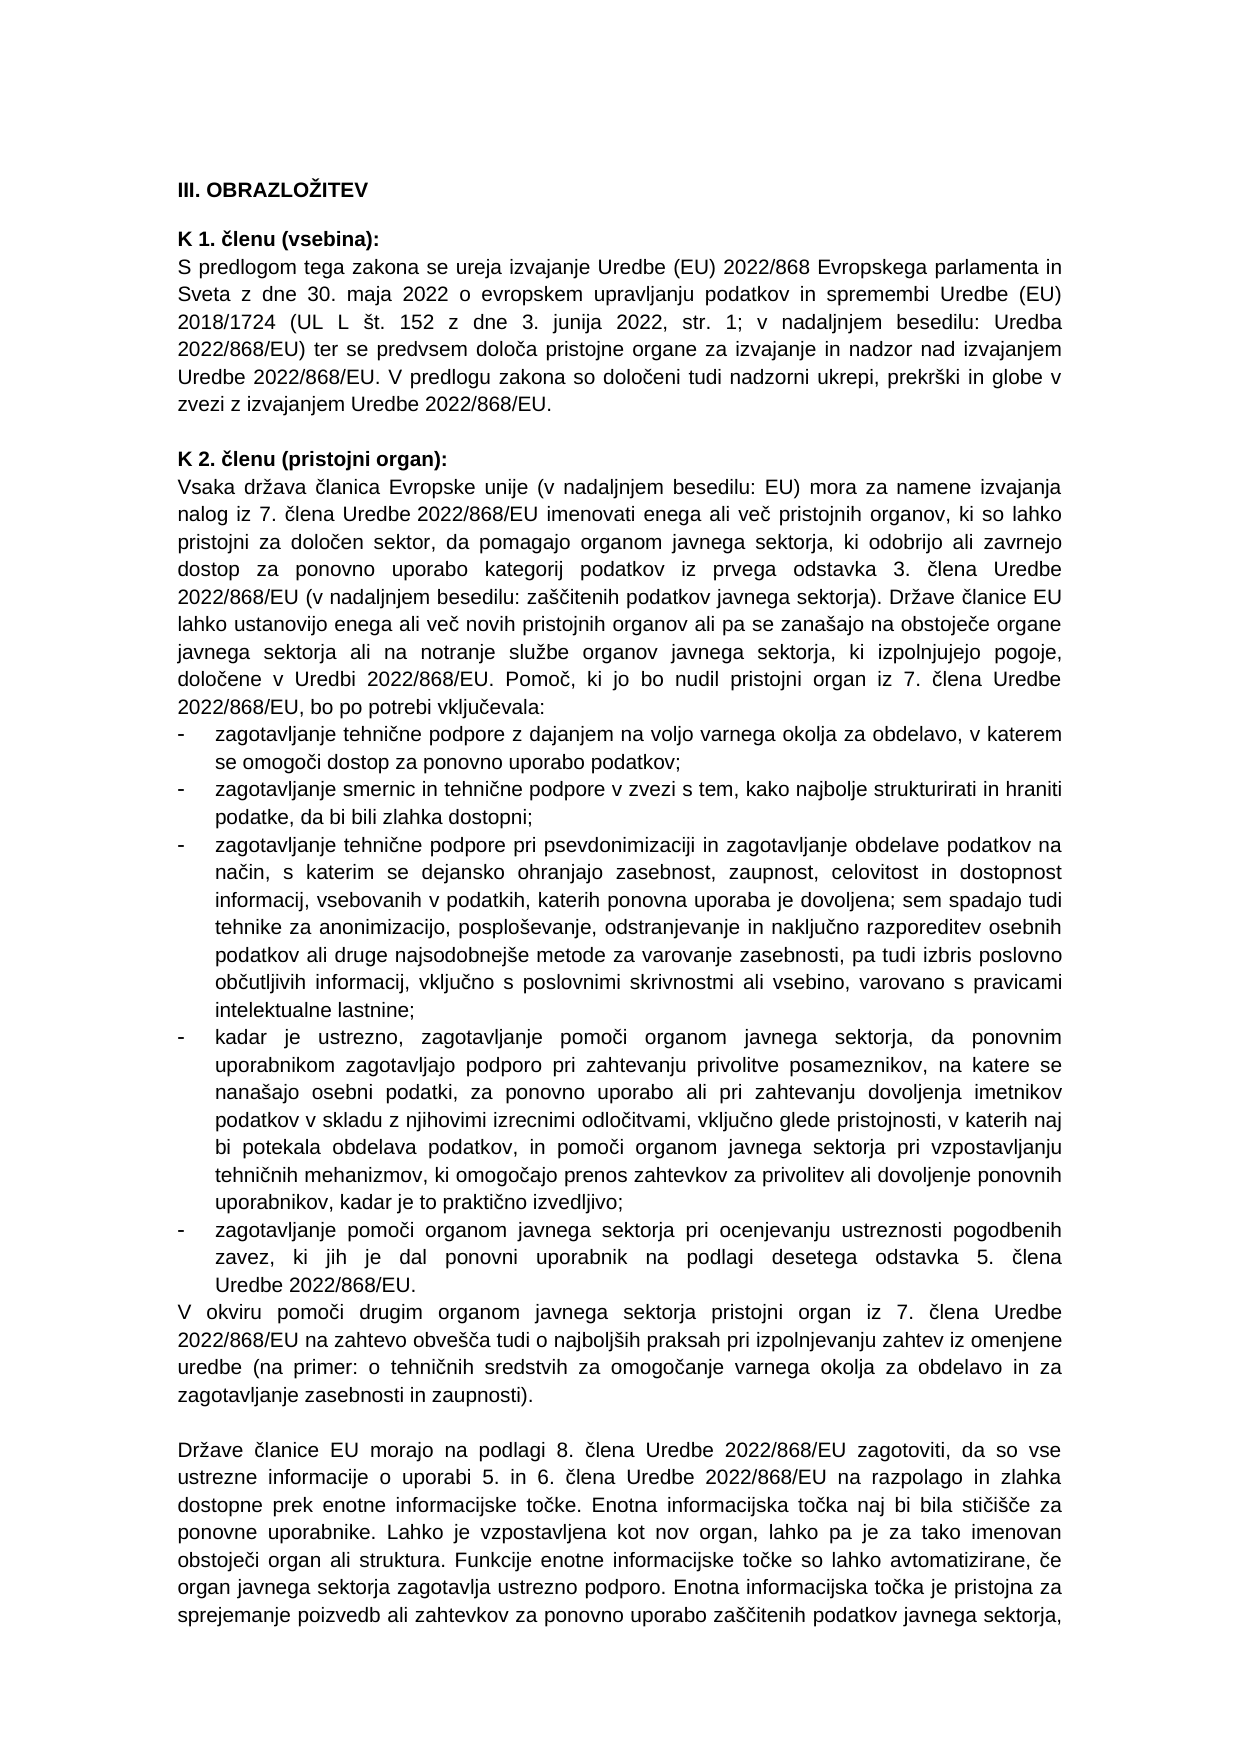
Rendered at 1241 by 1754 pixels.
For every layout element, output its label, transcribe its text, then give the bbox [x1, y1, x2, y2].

list zagotavljanje smernic in tehnične podpore v zvezi s tem, kako najbolje strukturirati in hraniti podatke, da bi bili zlahka dostopni; [177, 777, 1063, 829]
text III. OBRAZLOŽITEV [177, 177, 1063, 202]
text K 2. členu (pristojni organ): [177, 447, 1063, 471]
text S predlogom tega zakona se ureja izvajanje Uredbe (EU) 2022/868 Evropskega parlamenta in Sveta z dne 30. maja 2022 o evropskem upravljanju podatkov in spremembi Uredbe (EU) 2018/1724 (UL L št. 152 z dne 3. junija 2022, str. 1; v nadaljnjem besedilu: Uredba 2022/868/EU) ter se predvsem določa pristojne organe za izvajanje in nadzor nad izvajanjem Uredbe 2022/868/EU. V predlogu zakona so določeni tudi nadzorni ukrepi, prekrški in globe v zvezi z izvajanjem Uredbe 2022/868/EU. [177, 255, 1063, 416]
list Vsaka država članica Evropske unije (v nadaljnjem besedilu: EU) mora za namene izvajanja nalog iz 7. člena Uredbe 2022/868/EU imenovati enega ali več pristojnih organov, ki so lahko pristojni za določen sektor, da pomagajo organom javnega sektorja, ki odobrijo ali zavrnejo dostop za ponovno uporabo kategorij podatkov iz prvega odstavka 3. člena Uredbe 2022/868/EU (v nadaljnjem besedilu: zaščitenih podatkov javnega sektorja). Države članice EU lahko ustanovijo enega ali več novih pristojnih organov ali pa se zanašajo na obstoječe organe javnega sektorja ali na notranje službe organov javnega sektorja, ki izpolnjujejo pogoje, določene v Uredbi 2022/868/EU. Pomoč, ki jo bo nudil pristojni organ iz 7. člena Uredbe 2022/868/EU, bo po potrebi vključevala: [177, 475, 1063, 719]
list zagotavljanje tehnične podpore z dajanjem na voljo varnega okolja za obdelavo, v katerem se omogoči dostop za ponovno uporabo podatkov; [177, 722, 1063, 774]
list V okviru pomoči drugim organom javnega sektorja pristojni organ iz 7. člena Uredbe 2022/868/EU na zahtevo obvešča tudi o najboljših praksah pri izpolnjevanju zahtev iz omenjene uredbe (na primer: o tehničnih sredstvih za omogočanje varnega okolja za obdelavo in za zagotavljanje zasebnosti in zaupnosti). [177, 1300, 1063, 1407]
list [177, 1438, 1063, 1627]
list zagotavljanje pomoči organom javnega sektorja pri ocenjevanju ustreznosti pogodbenih zavez, ki jih je dal ponovni uporabnik na podlagi desetega odstavka 5. člena Uredbe 2022/868/EU. [177, 1218, 1063, 1297]
text K 1. členu (vsebina): [177, 227, 1063, 251]
list zagotavljanje tehnične podpore pri psevdonimizaciji in zagotavljanje obdelave podatkov na način, s katerim se dejansko ohranjajo zasebnost, zaupnost, celovitost in dostopnost informacij, vsebovanih v podatkih, katerih ponovna uporaba je dovoljena; sem spadajo tudi tehnike za anonimizacijo, posploševanje, odstranjevanje in naključno razporeditev osebnih podatkov ali druge najsodobnejše metode za varovanje zasebnosti, pa tudi izbris poslovno občutljivih informacij, vključno s poslovnimi skrivnostmi ali vsebino, varovano s pravicami intelektualne lastnine; [177, 832, 1063, 1021]
list kadar je ustrezno, zagotavljanje pomoči organom javnega sektorja, da ponovnim uporabnikom zagotavljajo podporo pri zahtevanju privolitve posameznikov, na katere se nanašajo osebni podatki, za ponovno uporabo ali pri zahtevanju dovoljenja imetnikov podatkov v skladu z njihovimi izrecnimi odločitvami, vključno glede pristojnosti, v katerih naj bi potekala obdelava podatkov, in pomoči organom javnega sektorja pri vzpostavljanju tehničnih mehanizmov, ki omogočajo prenos zahtevkov za privolitev ali dovoljenje ponovnih uporabnikov, kadar je to praktično izvedljivo; [177, 1025, 1063, 1214]
